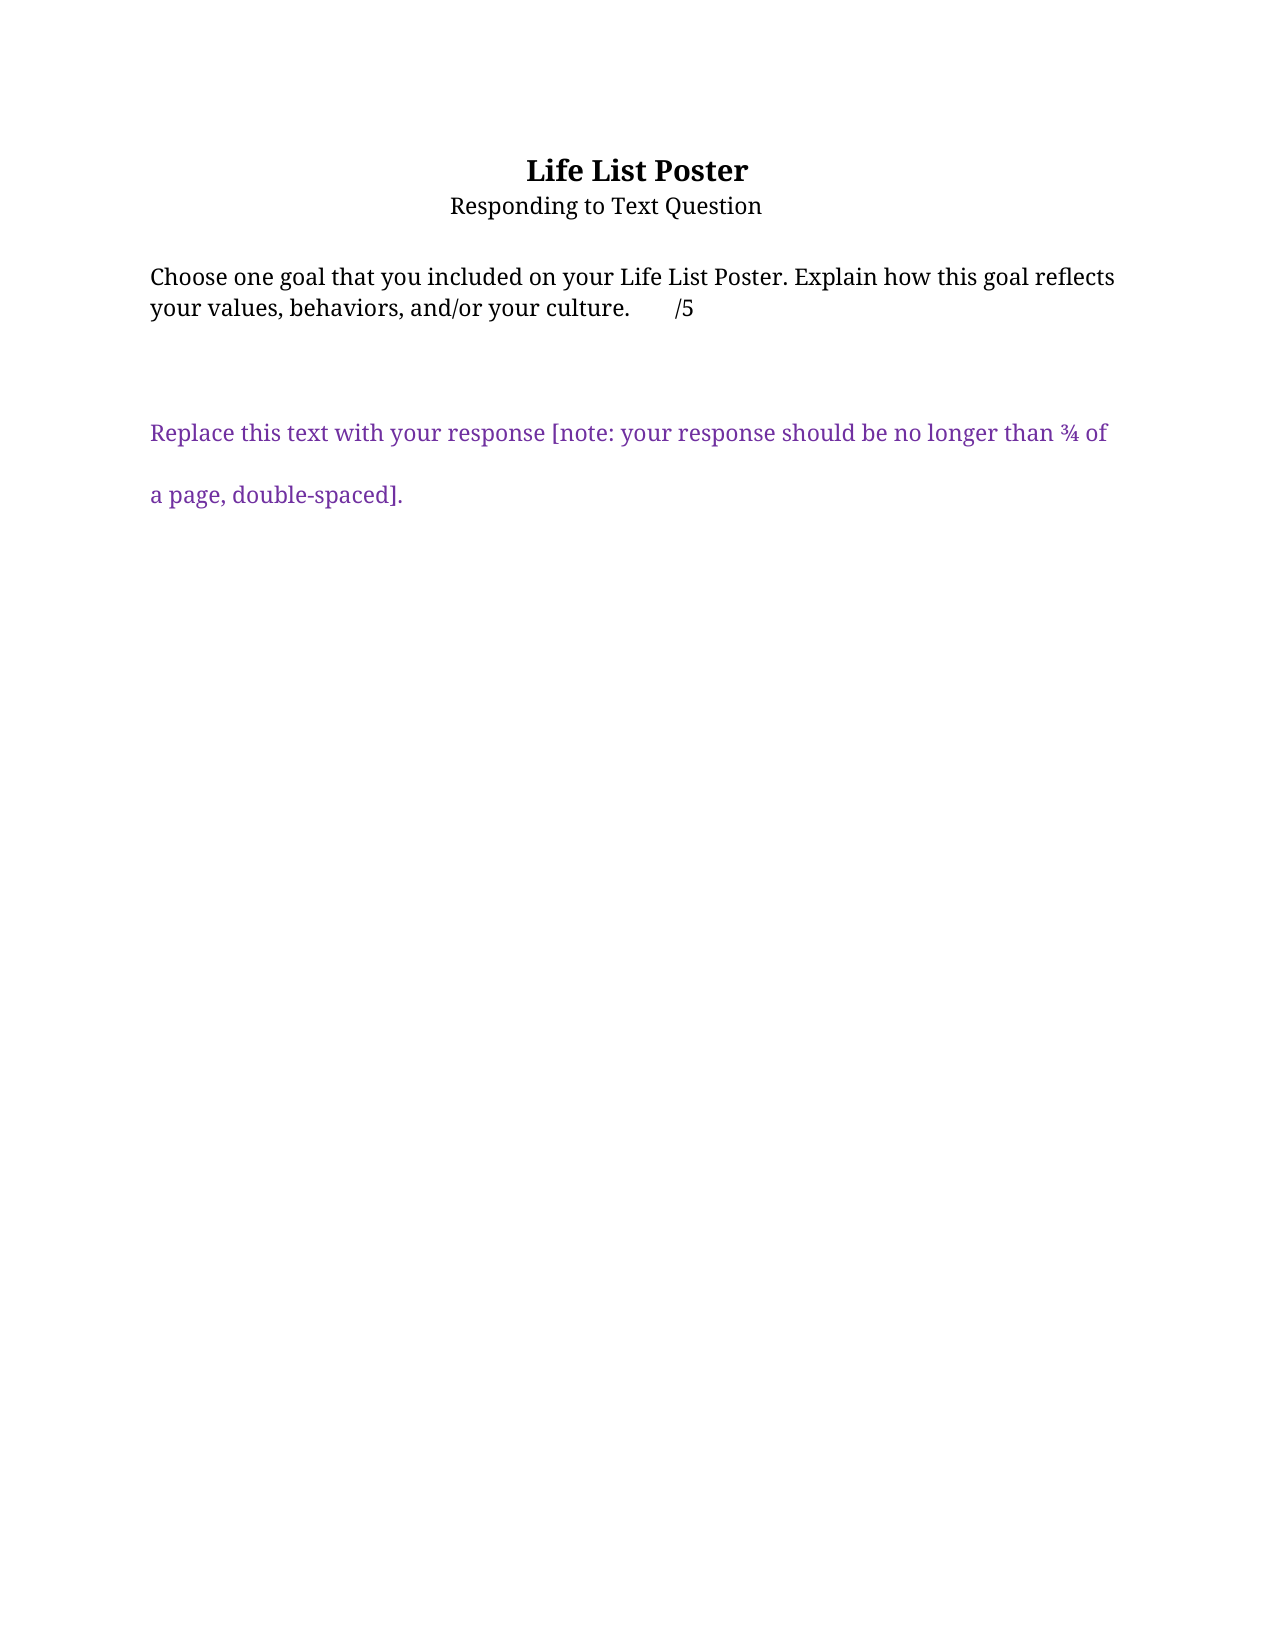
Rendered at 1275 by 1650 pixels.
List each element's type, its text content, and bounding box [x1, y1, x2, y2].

text Responding to Text Question [150, 190, 1125, 221]
text Choose one goal that you included on your Life List Poster. Explain how this goal reflects your values, behaviors, and/or your culture. /5 [150, 261, 1125, 323]
text Replace this text with your response [note: your response should be no longer than ¾ of a page, double-spaced]. [150, 417, 1125, 511]
text Life List Poster [150, 150, 1125, 190]
